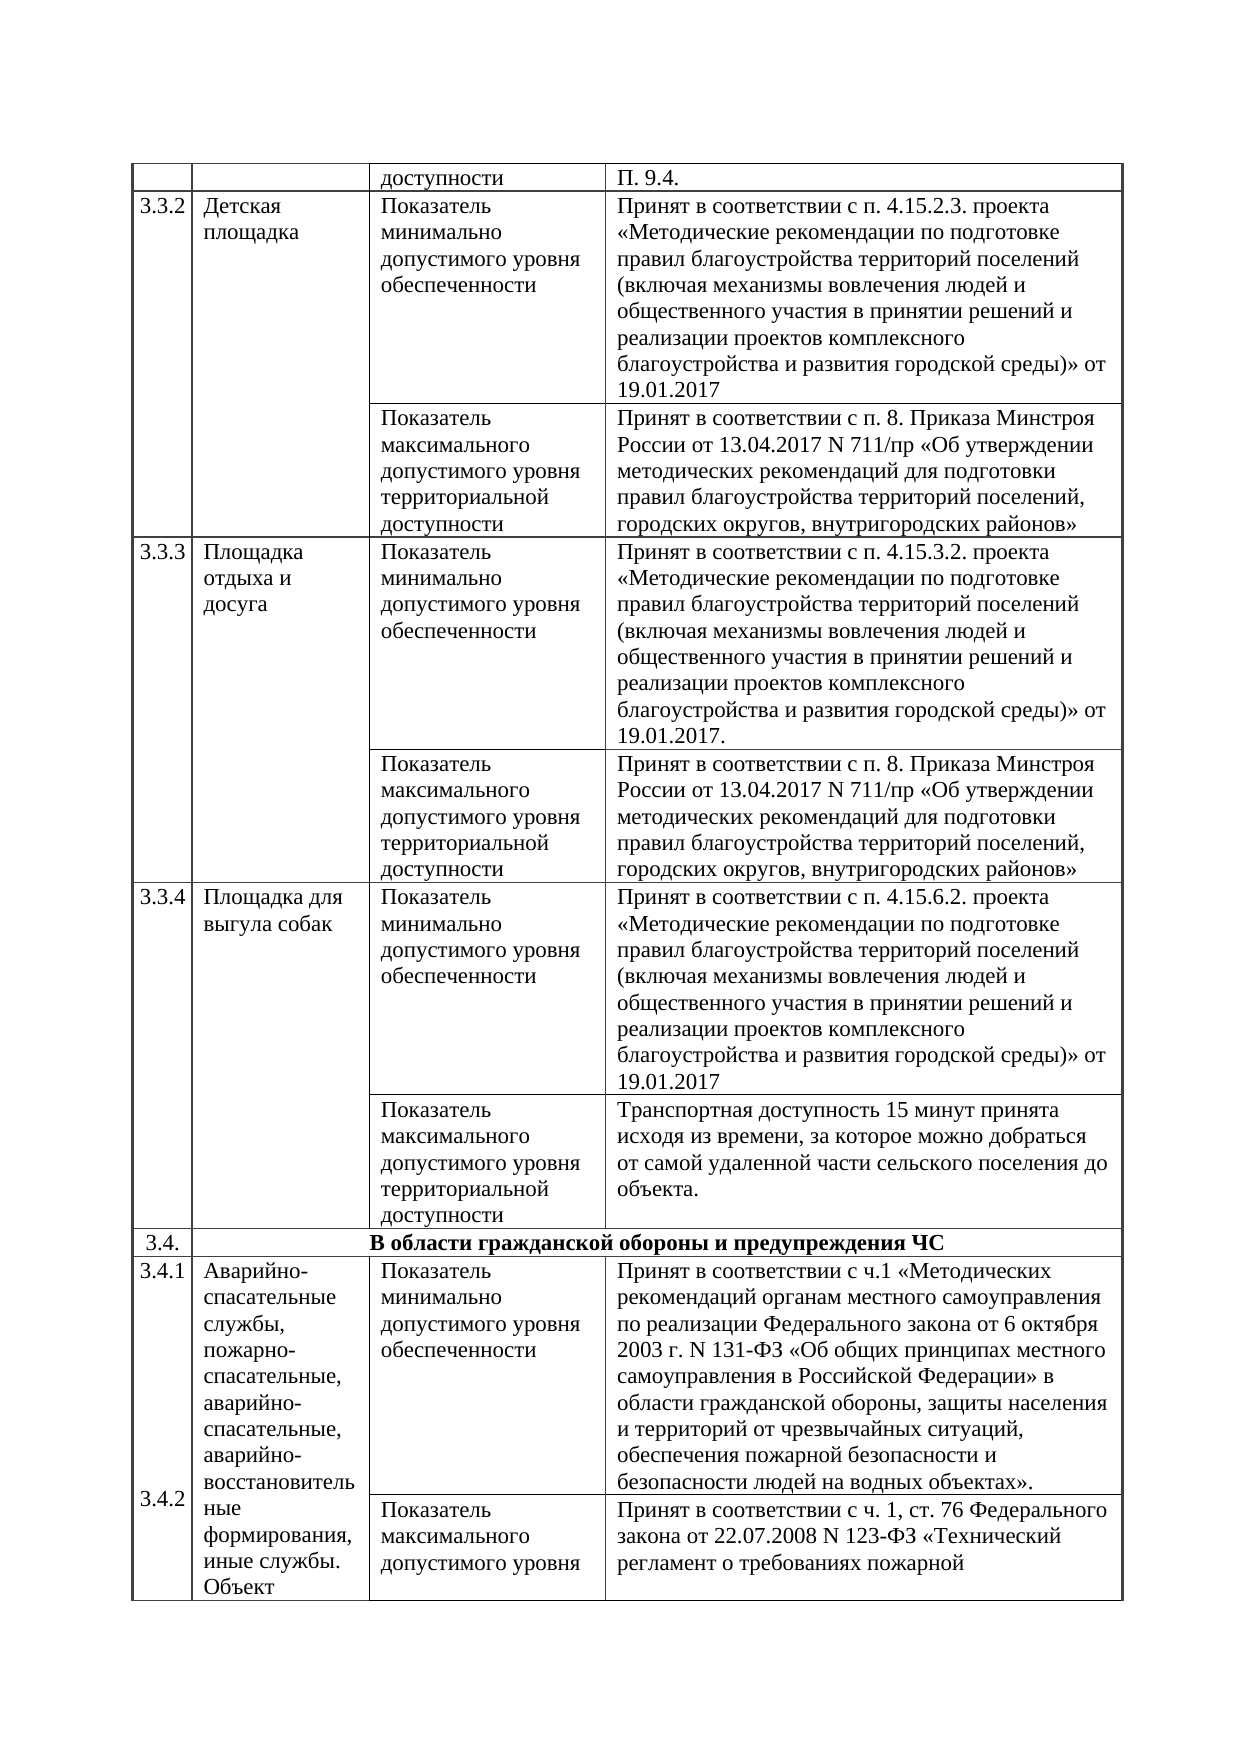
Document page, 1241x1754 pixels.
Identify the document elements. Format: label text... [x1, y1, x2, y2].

table_cell Показатель минимально допустимого уровня обеспеченности [370, 538, 605, 748]
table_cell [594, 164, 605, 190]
table_cell Принят в соответствии с п. 4.15.6.2. проекта «Методические рекомендации по подготовке правил благоустройства территорий поселений (включая механизмы вовлечения людей и общественного участия в принятии решений и реализации проектов комплексного благоустройства и развития городской среды)» от 19.01.2017 [606, 883, 1121, 1094]
table_cell Показатель максимального допустимого уровня территориальной доступности [370, 1095, 605, 1228]
table_cell Показатель максимального допустимого уровня территориальной доступности [370, 1495, 605, 1600]
table_cell Принят в соответствии с ч.1 «Методических рекомендаций органам местного самоуправления по реализации Федерального закона от 6 октября 2003 г. N 131-ФЗ «Об общих принципах местного самоуправления в Российской Федерации» в области гражданской обороны, защиты населения и территорий от чрезвычайных ситуаций, обеспечения пожарной безопасности и безопасности людей на водных объектах». [606, 1257, 1121, 1494]
table_cell Принят в соответствии с п. 4.15.2.3. проекта «Методические рекомендации по подготовке правил благоустройства территорий поселений (включая механизмы вовлечения людей и общественного участия в принятии решений и реализации проектов комплексного благоустройства и развития городской среды)» от 19.01.2017 [606, 192, 1121, 403]
table_cell Показатель минимально допустимого уровня обеспеченности [370, 883, 605, 1094]
table_cell Площадка отдыха и досуга [193, 538, 369, 882]
table_cell Транспортная доступность 15 минут принята исходя из времени, за которое можно добраться от самой удаленной части сельского поселения до объекта. [606, 1095, 1121, 1228]
table_cell Принят в соответствии с п. 8. Приказа Минстроя России от 13.04.2017 N 711/пр «Об утверждении методических рекомендаций для подготовки правил благоустройства территорий поселений, городских округов, внутригородских районов» [606, 404, 1121, 536]
table_cell 3.4. [134, 1229, 191, 1256]
table_cell 3.3.2 [134, 192, 191, 536]
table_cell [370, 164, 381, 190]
table_cell 3.3.4 [134, 883, 191, 1228]
table_cell Площадка для выгула собак [193, 883, 369, 1228]
table_cell Принят в соответствии с п. 4.15.3.2. проекта «Методические рекомендации по подготовке правил благоустройства территорий поселений (включая механизмы вовлечения людей и общественного участия в принятии решений и реализации проектов комплексного благоустройства и развития городской среды)» от 19.01.2017. [606, 538, 1121, 748]
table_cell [606, 164, 1121, 190]
table_cell В области гражданской обороны и предупреждения ЧС [193, 1229, 1121, 1256]
table_cell Показатель минимально допустимого уровня обеспеченности [370, 1257, 605, 1494]
table_cell 3.3.3 [134, 538, 191, 882]
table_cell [606, 1495, 1121, 1600]
table_cell Показатель минимально допустимого уровня обеспеченности [370, 192, 605, 403]
table_cell 3.4.1 3.4.2 [134, 1257, 191, 1600]
table_cell Детская площадка [193, 192, 369, 536]
table_cell Принят в соответствии с п. 8. Приказа Минстроя России от 13.04.2017 N 711/пр «Об утверждении методических рекомендаций для подготовки правил благоустройства территорий поселений, городских округов, внутригородских районов» [606, 750, 1121, 882]
